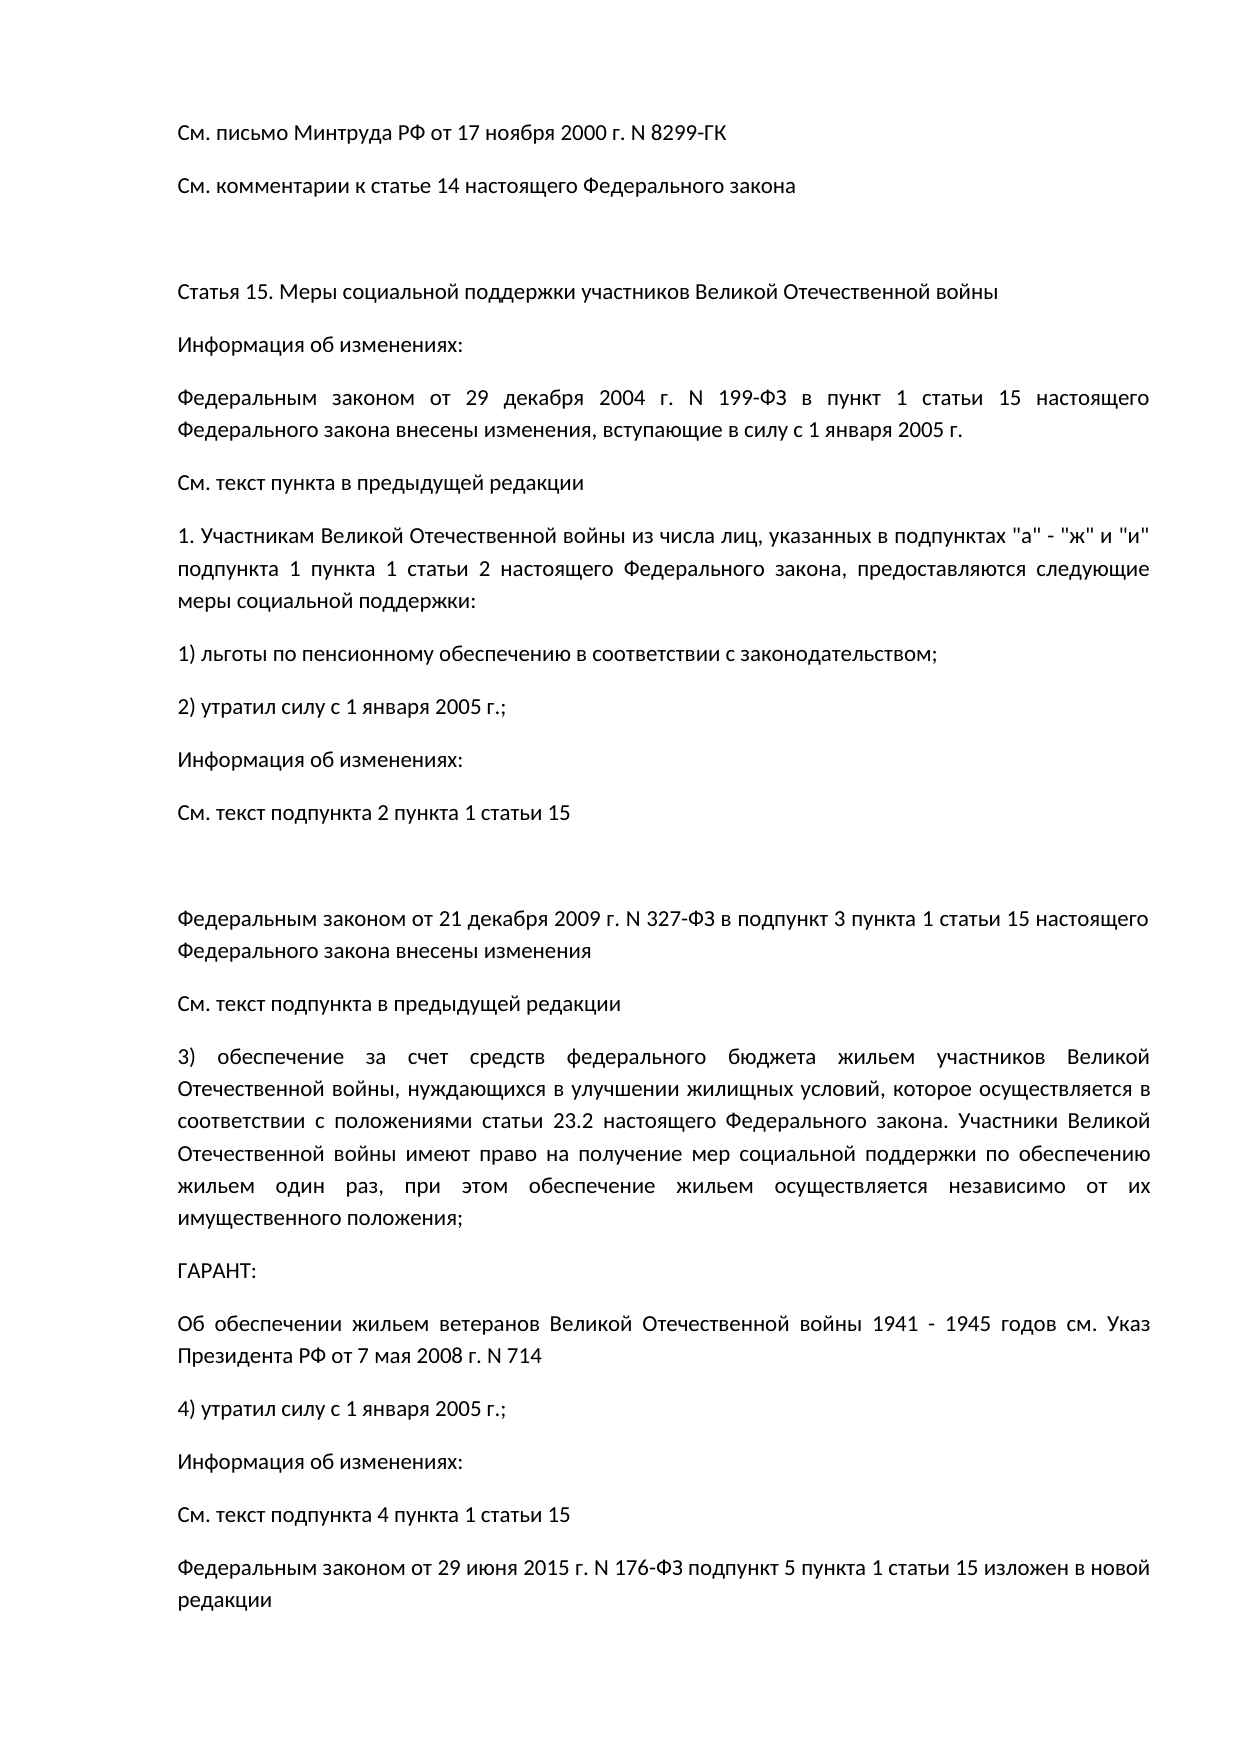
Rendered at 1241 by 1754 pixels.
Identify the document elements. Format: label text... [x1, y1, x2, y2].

text См. текст пункта в предыдущей редакции [177, 468, 1152, 496]
text См. текст подпункта 2 пункта 1 статьи 15 [177, 798, 1152, 826]
text 1. Участникам Великой Отечественной войны из числа лиц, указанных в подпунктах "а" - "ж" и "и" подпункта 1 пункта 1 статьи 2 настоящего Федерального закона, предоставляются следующие меры социальной поддержки: [177, 521, 1152, 614]
text 4) утратил силу с 1 января 2005 г.; [177, 1394, 1152, 1422]
text Об обеспечении жильем ветеранов Великой Отечественной войны 1941 - 1945 годов см. Указ Президента РФ от 7 мая 2008 г. N 714 [177, 1309, 1152, 1369]
text См. комментарии к статье 14 настоящего Федерального закона [177, 171, 1152, 199]
text 1) льготы по пенсионному обеспечению в соответствии с законодательством; [177, 639, 1152, 667]
text 3) обеспечение за счет средств федерального бюджета жильем участников Великой Отечественной войны, нуждающихся в улучшении жилищных условий, которое осуществляется в соответствии с положениями статьи 23.2 настоящего Федерального закона. Участники Великой Отечественной войны имеют право на получение мер социальной поддержки по обеспечению жильем один раз, при этом обеспечение жильем осуществляется независимо от их имущественного положения; [177, 1042, 1152, 1231]
text Информация об изменениях: [177, 1447, 1152, 1475]
text Федеральным законом от 29 июня 2015 г. N 176-ФЗ подпункт 5 пункта 1 статьи 15 изложен в новой редакции [177, 1553, 1152, 1614]
text Федеральным законом от 29 декабря 2004 г. N 199-ФЗ в пункт 1 статьи 15 настоящего Федерального закона внесены изменения, вступающие в силу с 1 января 2005 г. [177, 383, 1152, 443]
text См. текст подпункта в предыдущей редакции [177, 989, 1152, 1017]
text Информация об изменениях: [177, 745, 1152, 773]
text 2) утратил силу с 1 января 2005 г.; [177, 692, 1152, 720]
text Федеральным законом от 21 декабря 2009 г. N 327-ФЗ в подпункт 3 пункта 1 статьи 15 настоящего Федерального закона внесены изменения [177, 904, 1152, 964]
text См. письмо Минтруда РФ от 17 ноября 2000 г. N 8299-ГК [177, 118, 1152, 146]
text Информация об изменениях: [177, 330, 1152, 358]
text Статья 15. Меры социальной поддержки участников Великой Отечественной войны [177, 277, 1152, 305]
text ГАРАНТ: [177, 1256, 1152, 1284]
text См. текст подпункта 4 пункта 1 статьи 15 [177, 1500, 1152, 1528]
